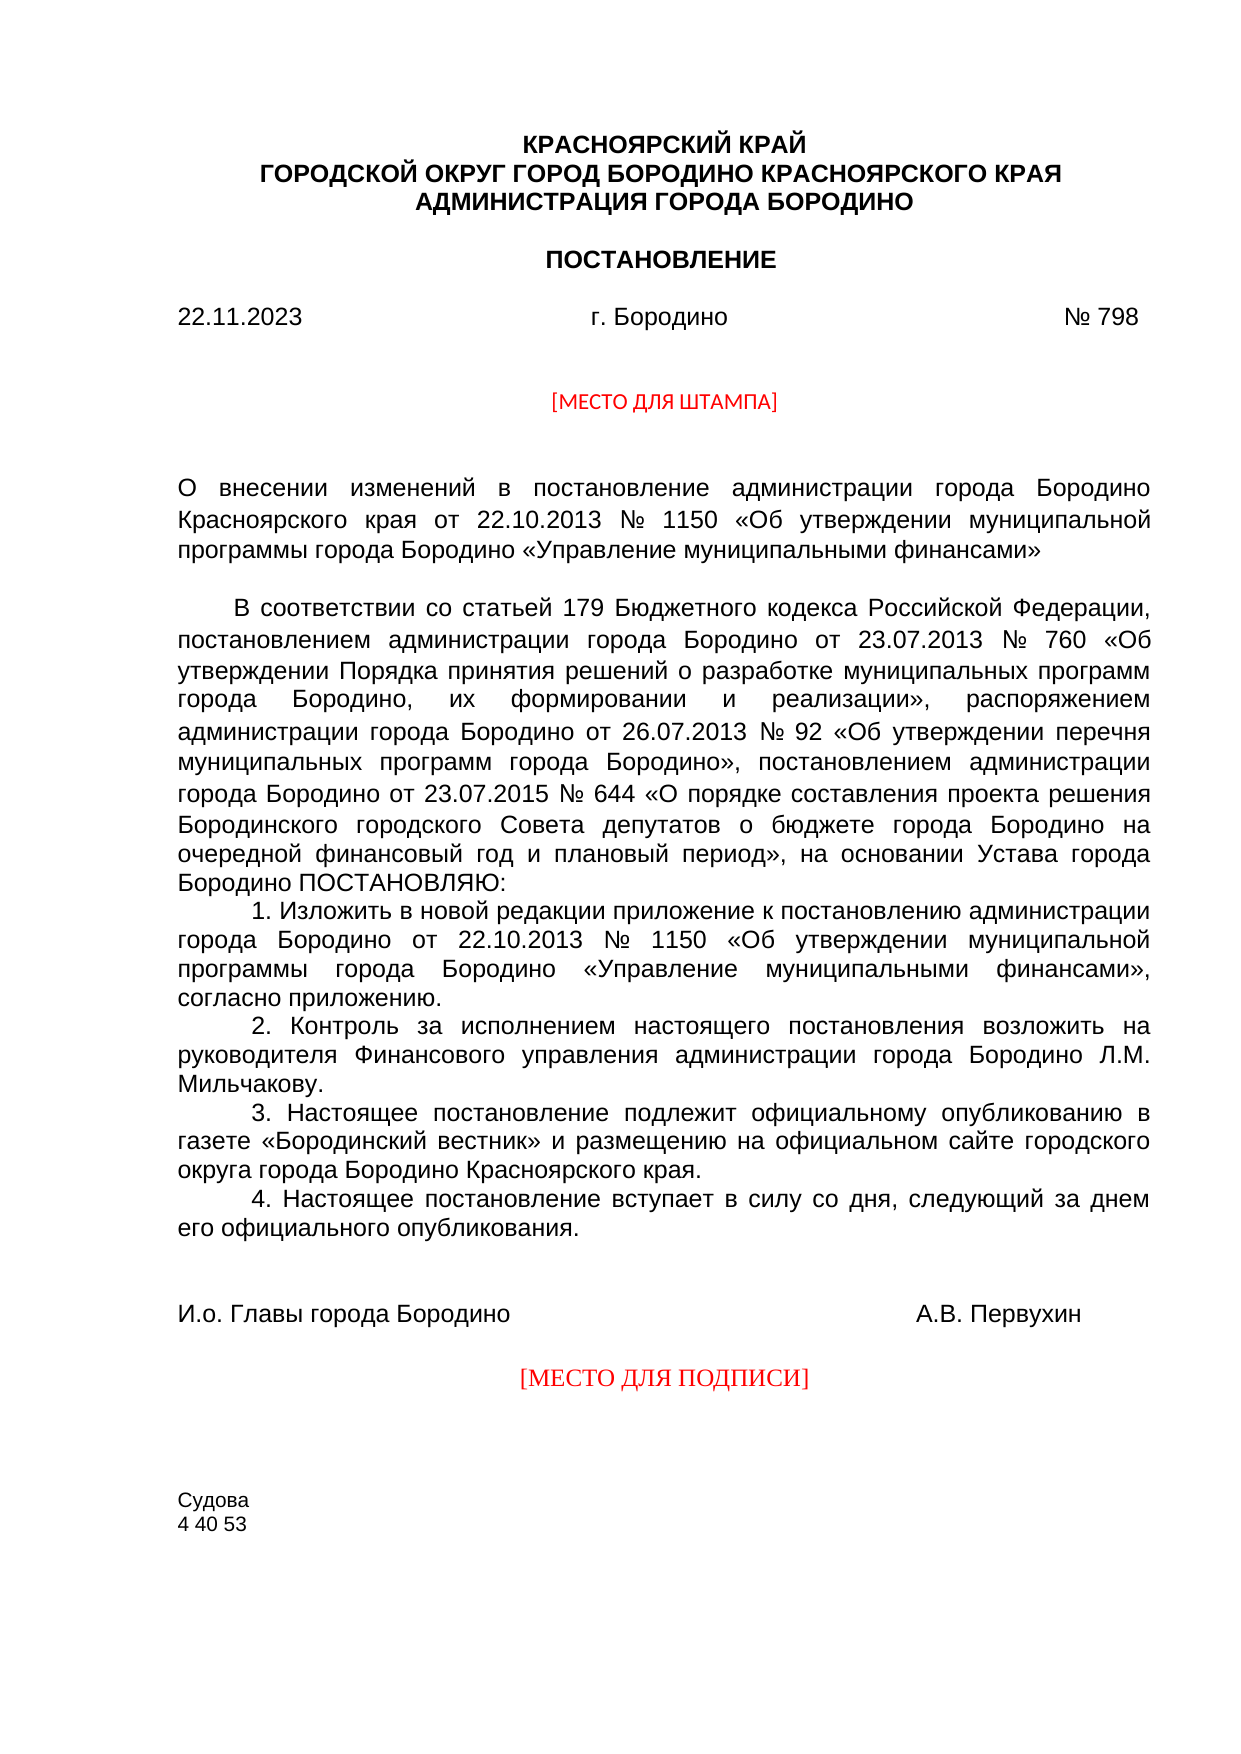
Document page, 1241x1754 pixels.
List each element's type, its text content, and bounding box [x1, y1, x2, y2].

text [МЕСТО ДЛЯ ПОДПИСИ] [177, 1363, 1152, 1392]
text ГОРОДСКОЙ ОКРУГ ГОРОД БОРОДИНО КРАСНОЯРСКОГО КРАЯ [177, 158, 1152, 187]
text Судова [177, 1488, 1152, 1512]
text И.о. Главы города Бородино А.В. Первухин [177, 1299, 1152, 1328]
text 4. Настоящее постановление вступает в силу со дня, следующий за днем его официального опубликования. [177, 1184, 1152, 1241]
text 2. Контроль за исполнением настоящего постановления возложить на руководителя Финансового управления администрации города Бородино Л.М. Мильчакову. [177, 1011, 1152, 1098]
text 4 40 53 [177, 1512, 1152, 1536]
text О внесении изменений в постановление администрации города Бородино Красноярского края от 22.10.2013 № 1150 «Об утверждении муниципальной программы города Бородино «Управление муниципальными финансами» [177, 473, 1152, 564]
text 3. Настоящее постановление подлежит официальному опубликованию в газете «Бородинский вестник» и размещению на официальном сайте городского округа города Бородино Красноярского края. [177, 1098, 1152, 1184]
text 1. Изложить в новой редакции приложение к постановлению администрации города Бородино от 22.10.2013 № 1150 «Об утверждении муниципальной программы города Бородино «Управление муниципальными финансами», согласно приложению. [177, 896, 1152, 1011]
text КРАСНОЯРСКИЙ КРАЙ [177, 130, 1152, 158]
text АДМИНИСТРАЦИЯ ГОРОДА БОРОДИНО [177, 187, 1152, 216]
text 22.11.2023 г. Бородино № 798 [177, 302, 1152, 331]
text ПОСТАНОВЛЕНИЕ [177, 245, 1152, 273]
text В соответствии со статьей 179 Бюджетного кодекса Российской Федерации, постановлением администрации города Бородино от 23.07.2013 № 760 «Об утверждении Порядка принятия решений о разработке муниципальных программ города Бородино, их формировании и реализации», распоряжением администрации города Бородино от 26.07.2013 № 92 «Об утверждении перечня муниципальных программ города Бородино», постановлением администрации города Бородино от 23.07.2015 № 644 «О порядке составления проекта решения Бородинского городского Совета депутатов о бюджете города Бородино на очередной финансовый год и плановый период», на основании Устава города Бородино ПОСТАНОВЛЯЮ: [177, 593, 1152, 896]
text [МЕСТО ДЛЯ ШТАМПА] [177, 387, 1152, 415]
